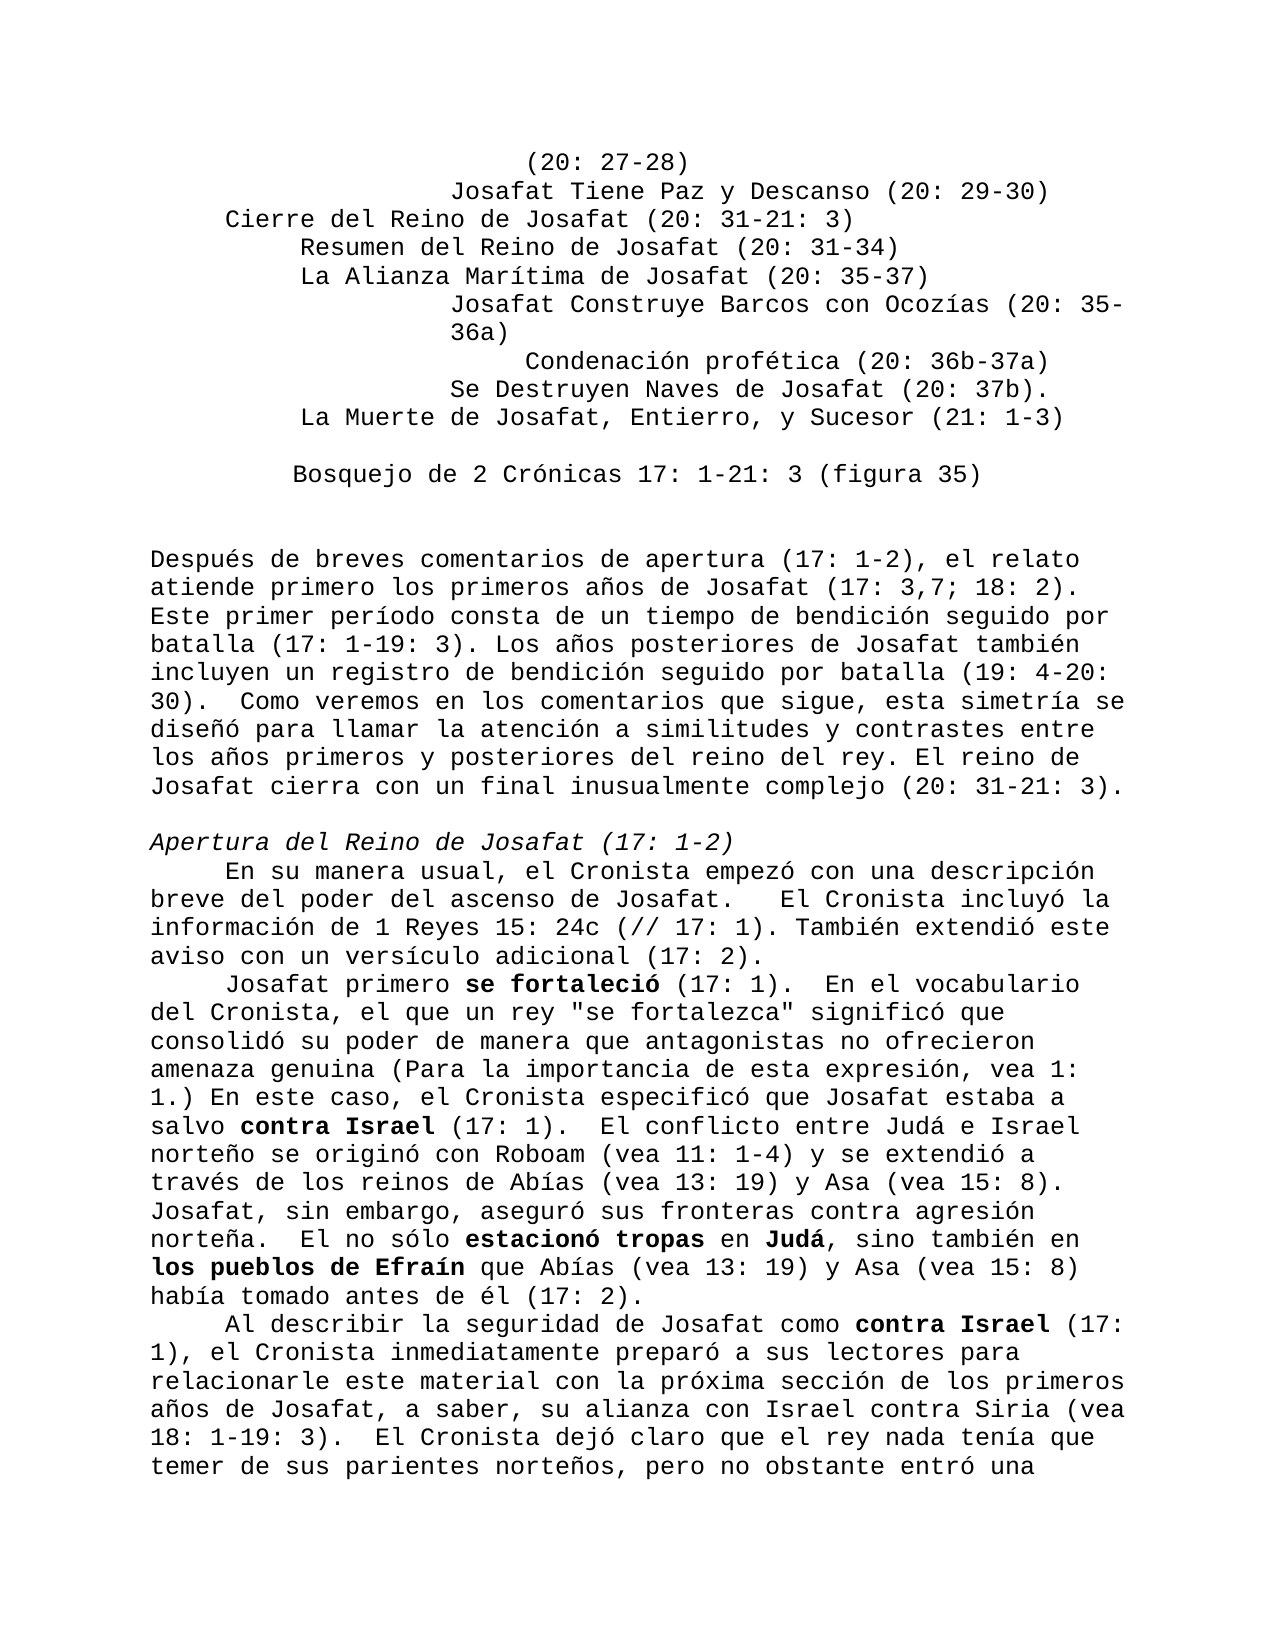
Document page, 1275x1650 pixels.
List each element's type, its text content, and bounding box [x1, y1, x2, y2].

text Josafat Tiene Paz y Descanso (20: 29-30) [150, 178, 1125, 207]
text Resumen del Reino de Josafat (20: 31-34) [150, 235, 1125, 263]
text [150, 1312, 1125, 1482]
text La Alianza Marítima de Josafat (20: 35-37) [150, 263, 1125, 292]
text Cierre del Reino de Josafat (20: 31-21: 3) [150, 207, 1125, 235]
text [150, 150, 1125, 178]
text Josafat Construye Barcos con Ocozías (20: 35-36a) [150, 292, 1125, 348]
text Josafat primero se fortaleció (17: 1). En el vocabulario del Cronista, el que un rey "se fortalezca" significó que consolidó su poder de manera que antagonistas no ofrecieron amenaza genuina (Para la importancia de esta expresión, vea 1: 1.) En este caso, el Cronista especificó que Josafat estaba a salvo contra Israel (17: 1). El conflicto entre Judá e Israel norteño se originó con Roboam (vea 11: 1-4) y se extendió a través de los reinos de Abías (vea 13: 19) y Asa (vea 15: 8). Josafat, sin embargo, aseguró sus fronteras contra agresión norteña. El no sólo estacionó tropas en Judá, sino también en los pueblos de Efraín que Abías (vea 13: 19) y Asa (vea 15: 8) había tomado antes de él (17: 2). [150, 972, 1125, 1312]
text Bosquejo de 2 Crónicas 17: 1-21: 3 (figura 35) [150, 462, 1125, 490]
text Condenación profética (20: 36b-37a) [150, 348, 1125, 377]
text En su manera usual, el Cronista empezó con una descripción breve del poder del ascenso de Josafat. El Cronista incluyó la información de 1 Reyes 15: 24c (// 17: 1). También extendió este aviso con un versículo adicional (17: 2). [150, 858, 1125, 972]
text Se Destruyen Naves de Josafat (20: 37b). [150, 377, 1125, 405]
text Después de breves comentarios de apertura (17: 1-2), el relato atiende primero los primeros años de Josafat (17: 3,7; 18: 2). Este primer período consta de un tiempo de bendición seguido por batalla (17: 1-19: 3). Los años posteriores de Josafat también incluyen un registro de bendición seguido por batalla (19: 4-20: 30). Como veremos en los comentarios que sigue, esta simetría se diseñó para llamar la atención a similitudes y contrastes entre los años primeros y posteriores del reino del rey. El reino de Josafat cierra con un final inusualmente complejo (20: 31-21: 3). [150, 547, 1125, 802]
text La Muerte de Josafat, Entierro, y Sucesor (21: 1-3) [150, 405, 1125, 433]
text Apertura del Reino de Josafat (17: 1-2) [150, 830, 1125, 858]
